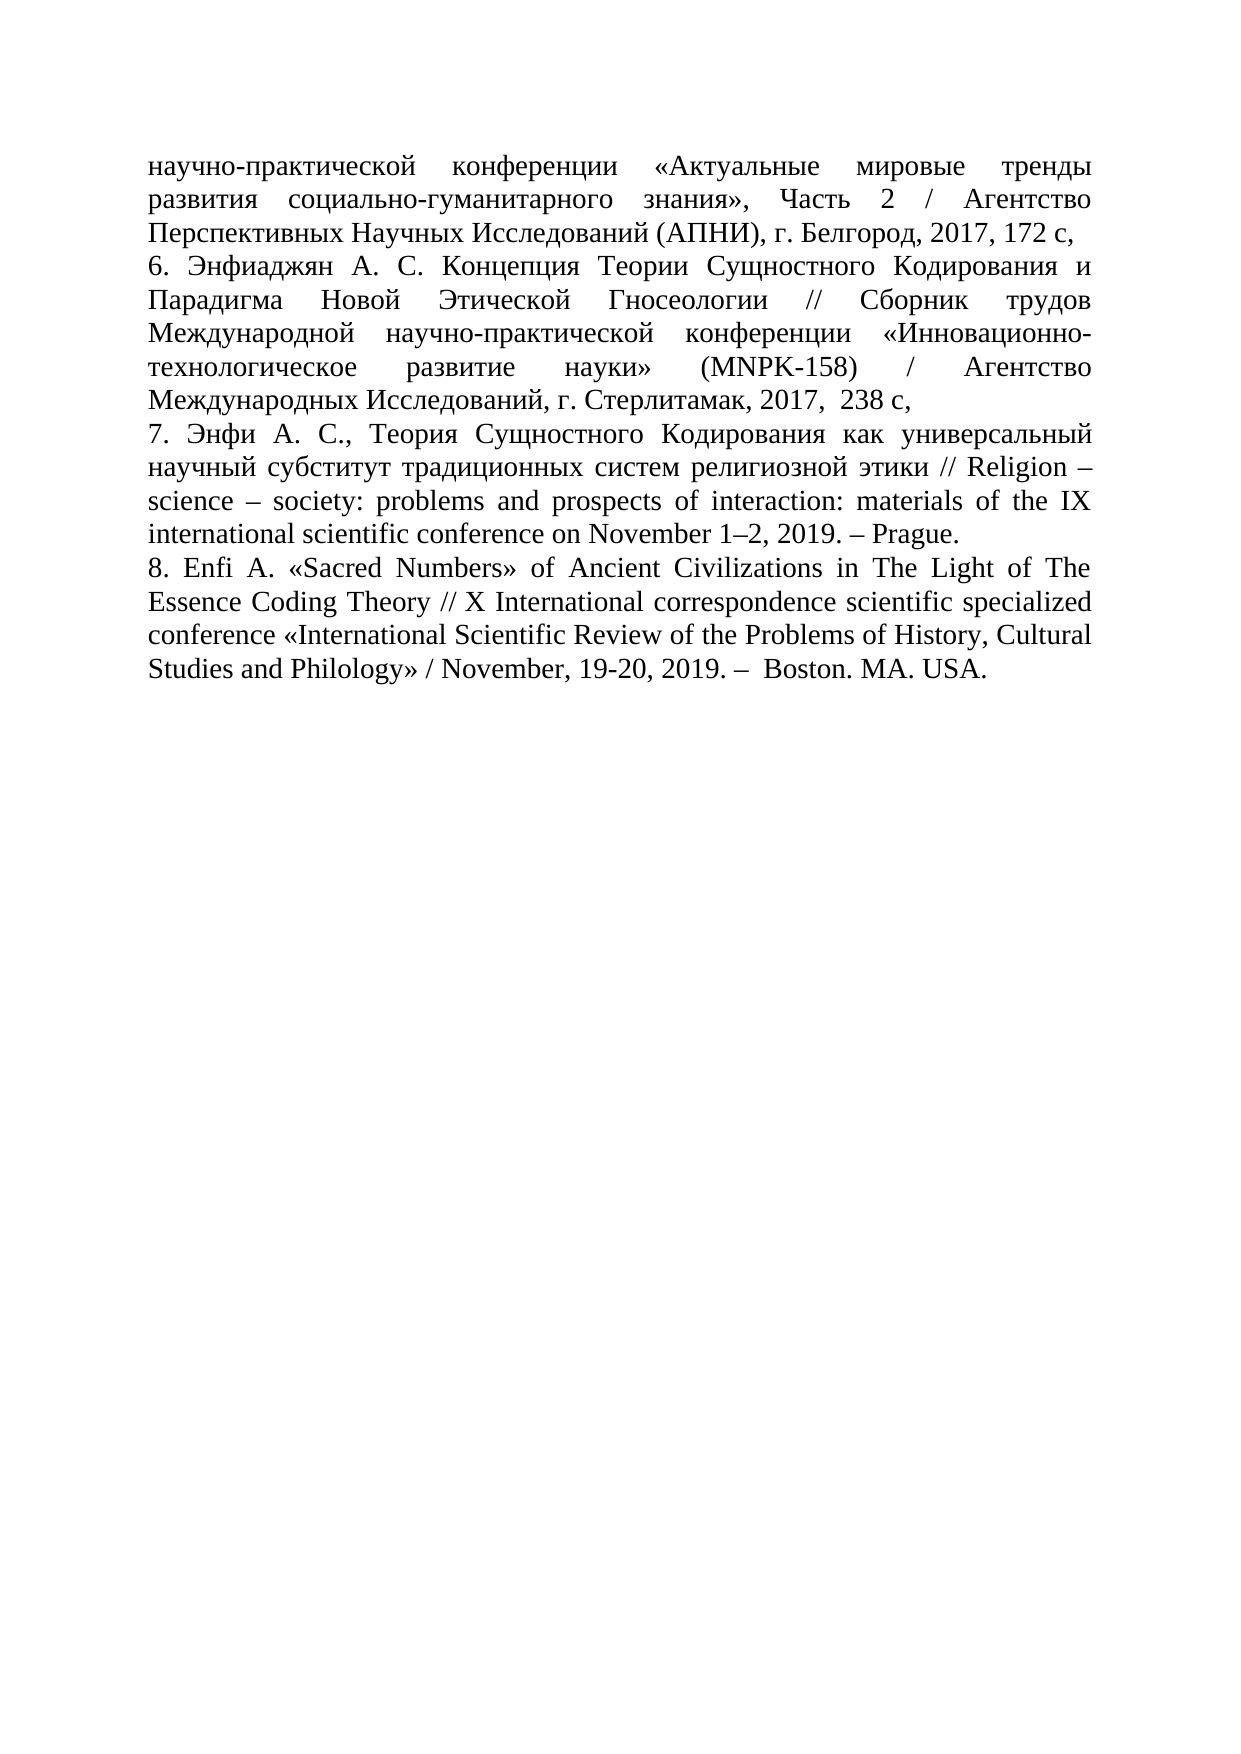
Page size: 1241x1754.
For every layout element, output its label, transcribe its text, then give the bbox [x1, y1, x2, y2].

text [148, 148, 1092, 248]
text 8. Enfi A. «Sacred Numbers» of Ancient Civilizations in The Light of The Essence Coding Theory // X International correspondence scientific specialized conference «International Scientific Review of the Problems of History, Cultural Studies and Philology» / November, 19-20, 2019. – Boston. MA. USA. [148, 550, 1092, 684]
text 6. Энфиаджян А. С. Концепция Теории Сущностного Кодирования и Парадигма Новой Этической Гносеологии // Сборник трудов Международной научно-практической конференции «Инновационно-технологическое развитие науки» (MNPK-158) / Агентство Международных Исследований, г. Стерлитамак, 2017, 238 с, [148, 248, 1092, 416]
text 7. Энфи А. С., Теория Сущностного Кодирования как универсальный научный субститут традиционных систем религиозной этики // Religion – science – society: problems and prospects of interaction: materials of the IX international scientific conference on November 1–2, 2019. – Prague. [148, 416, 1092, 550]
